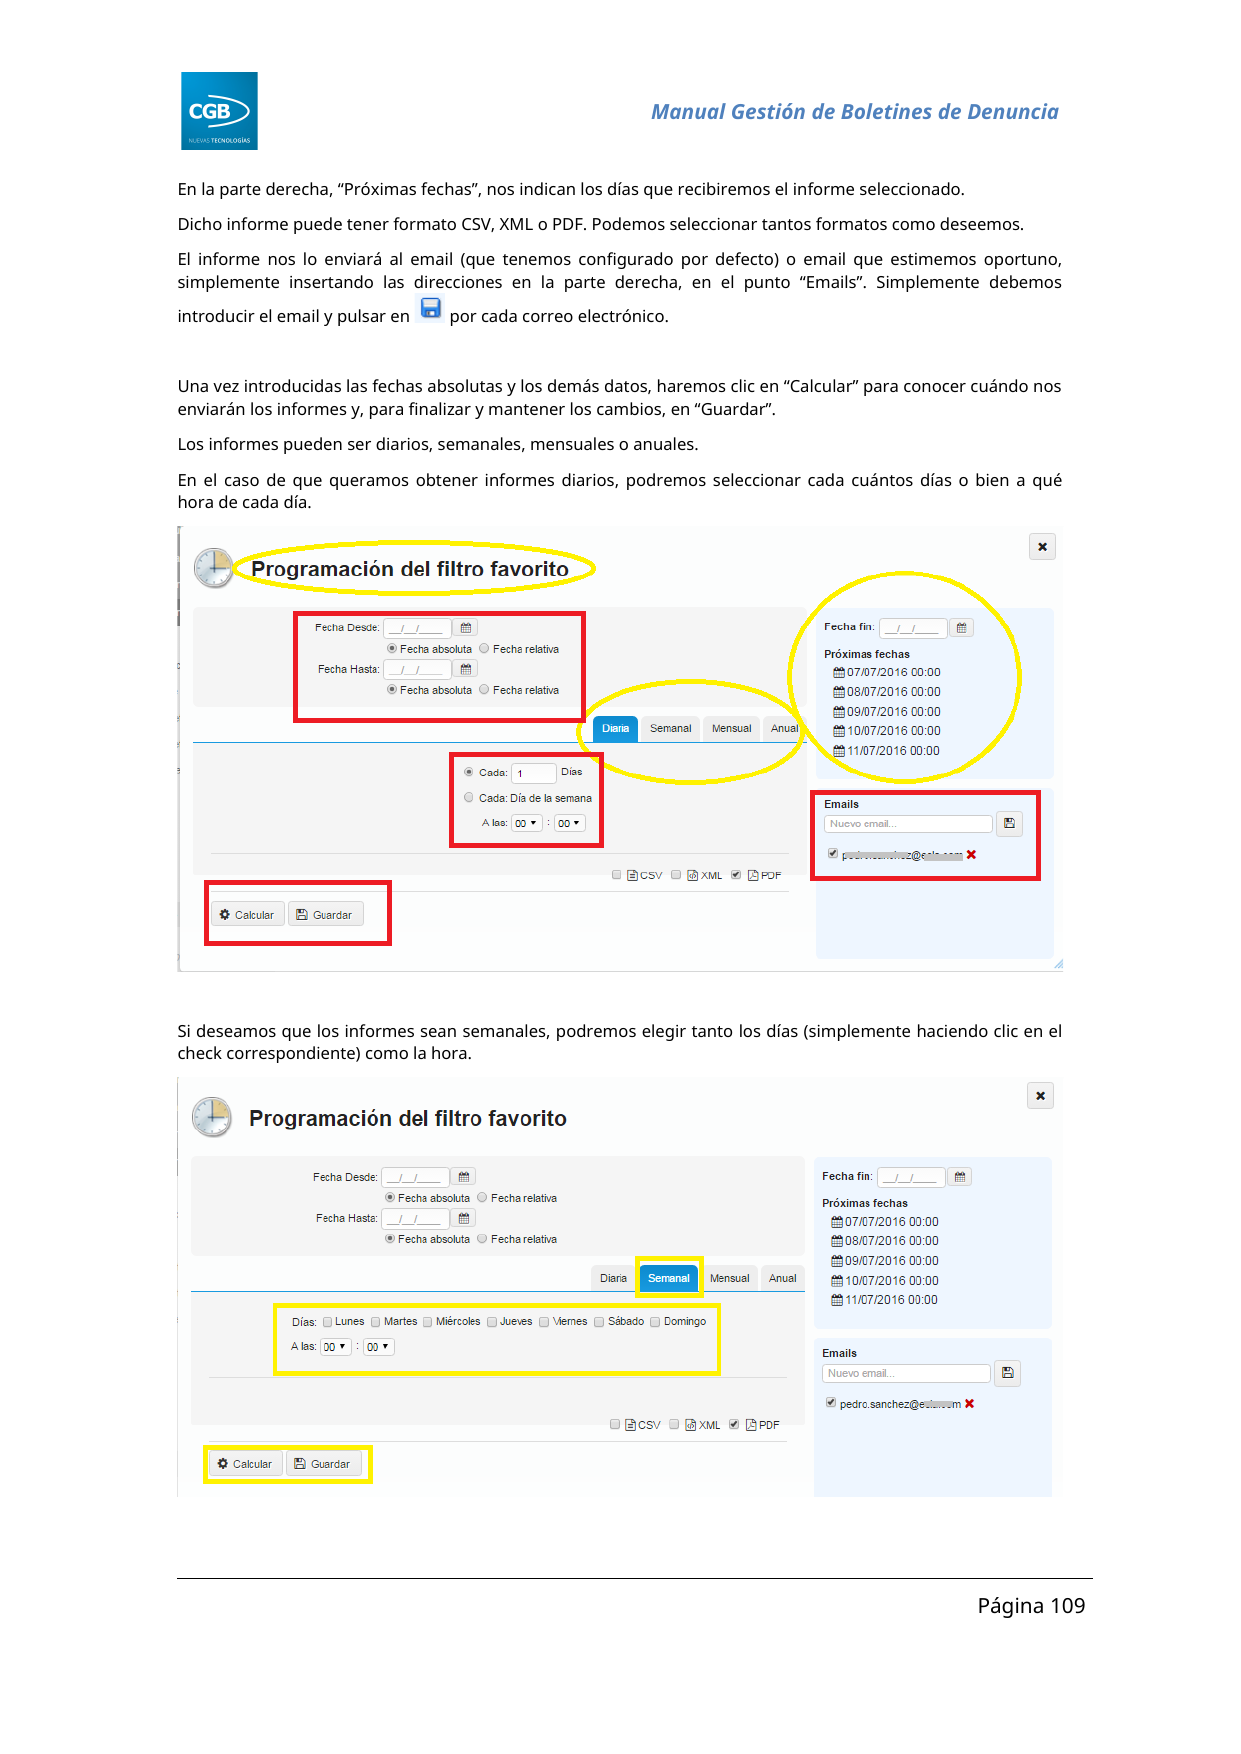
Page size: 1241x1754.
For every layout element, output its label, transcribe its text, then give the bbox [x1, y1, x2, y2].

picture [190, 104, 201, 118]
picture [414, 293, 445, 323]
text Dicho informe puede tener formato CSV, XML o PDF. Podemos seleccionar tantos formatos como deseemos. [177, 212, 1063, 235]
text En la parte derecha, “Próximas fechas”, nos indican los días que recibiremos el informe seleccionado. [177, 177, 1063, 200]
text Si deseamos que los informes sean semanales, podremos elegir tanto los días (simplemente haciendo clic en el check correspondiente) como la hora. [177, 1019, 1063, 1065]
text Los informes pueden ser diarios, semanales, mensuales o anuales. [177, 433, 1063, 456]
text El informe nos lo enviará al email (que tenemos configurado por defecto) o email que estimemos oportuno, simplemente insertando las direcciones en la parte derecha, en el punto “Emails”. Simplemente debemos introducir el email y pulsar en por cada correo electrónico. [177, 248, 1063, 327]
picture [177, 1077, 1064, 1497]
text Una vez introducidas las fechas absolutas y los demás datos, haremos clic en “Calcular” para conocer cuándo nos enviarán los informes y, para finalizar y mantener los cambios, en “Guardar”. [177, 375, 1063, 421]
picture [177, 526, 1064, 972]
text En el caso de que queramos obtener informes diarios, podremos seleccionar cada cuántos días o bien a qué hora de cada día. [177, 468, 1063, 514]
picture [203, 104, 229, 118]
